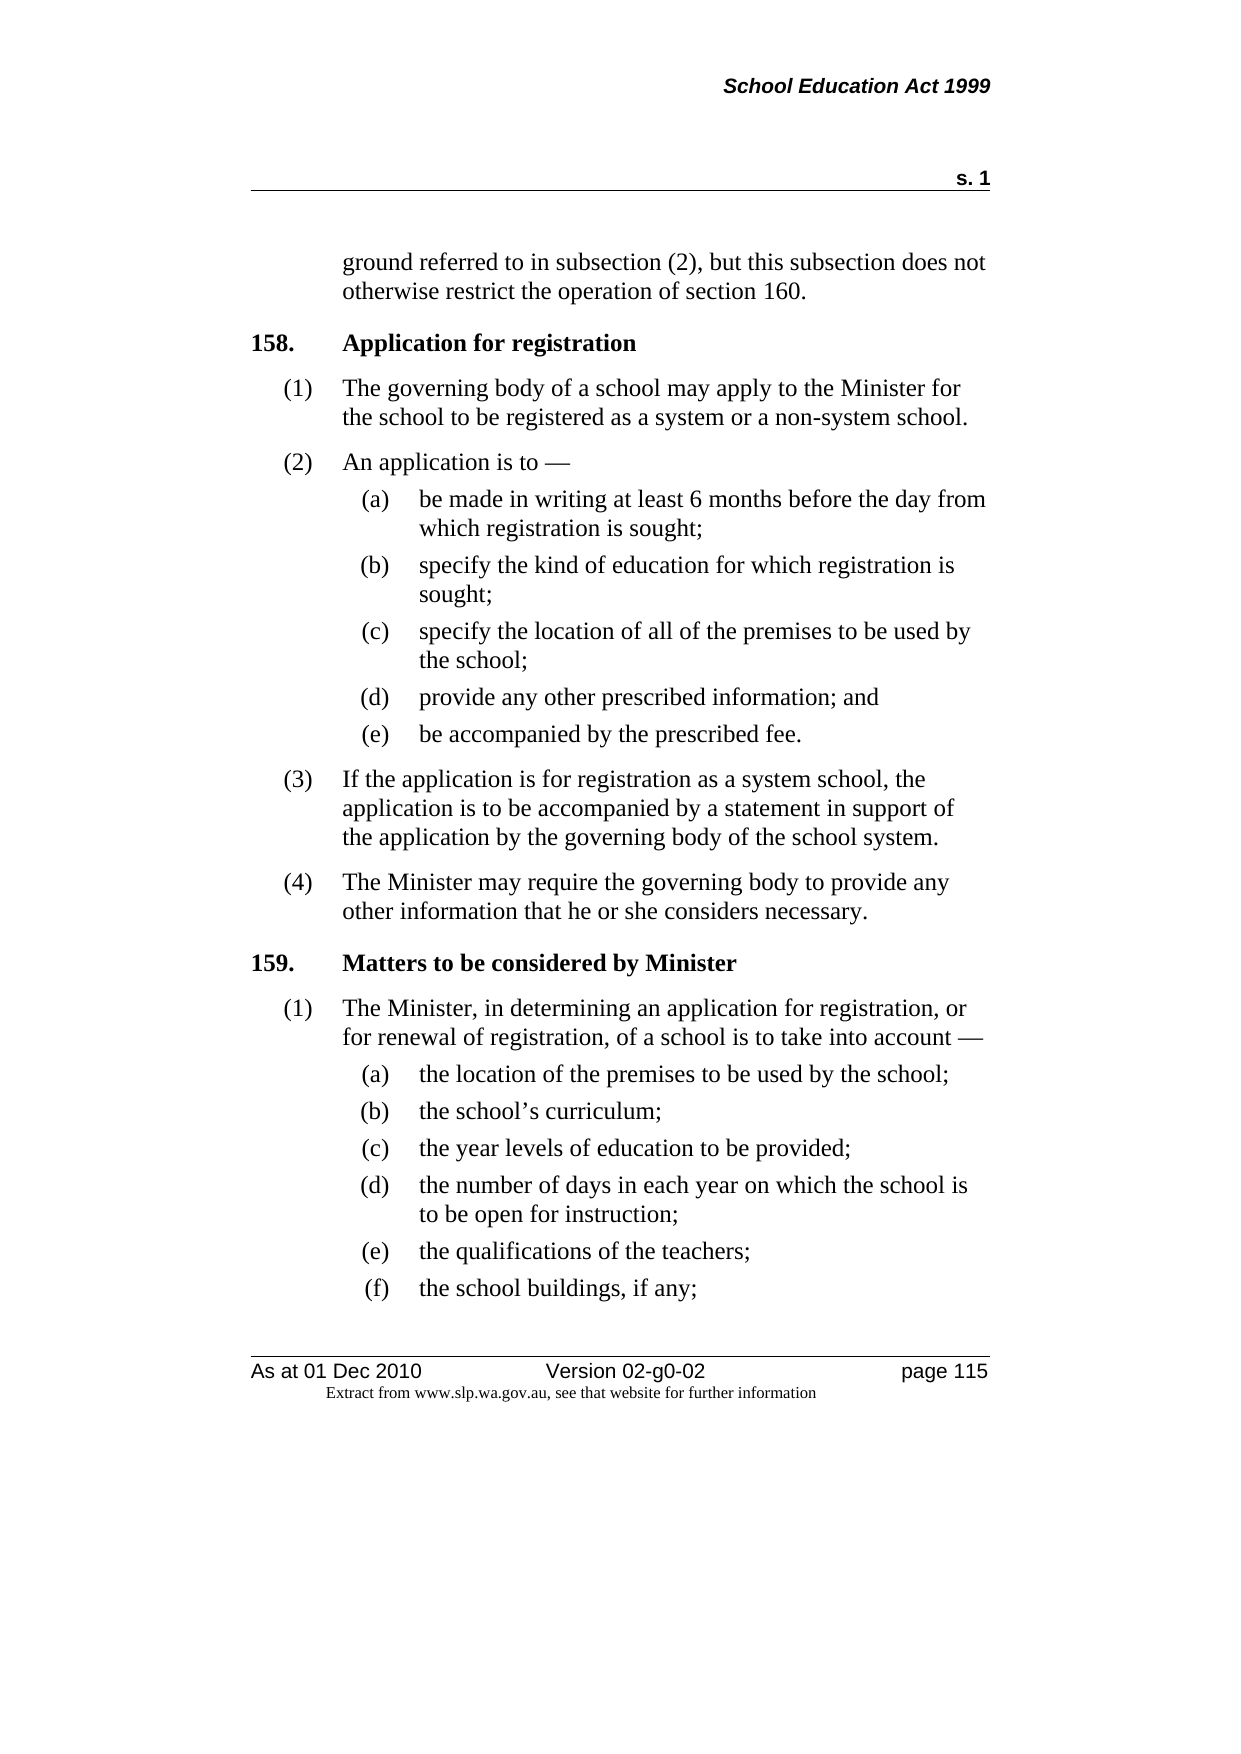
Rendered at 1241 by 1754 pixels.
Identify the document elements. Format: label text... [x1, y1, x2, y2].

subtitle 159. Matters to be considered by Minister [251, 948, 990, 977]
text (1) The Minister, in determining an application for registration, or for renewal of registration, of a school is to take into account — [251, 993, 990, 1051]
text (1) The governing body of a school may apply to the Minister for the school to be registered as a system or a non-system school. [251, 373, 990, 431]
text (c) specify the location of all of the premises to be used by the school; [251, 616, 990, 674]
text (b) the school’s curriculum; [251, 1096, 990, 1125]
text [251, 247, 990, 305]
text (b) specify the kind of education for which registration is sought; [251, 550, 990, 608]
text (a) be made in writing at least 6 months before the day from which registration is sought; [251, 484, 990, 542]
text (e) the qualifications of the teachers; [251, 1236, 990, 1265]
text (d) provide any other prescribed information; and [251, 682, 990, 711]
text (3) If the application is for registration as a system school, the application is to be accompanied by a statement in support of the application by the governing body of the school system. [251, 764, 990, 851]
text (e) be accompanied by the prescribed fee. [251, 719, 990, 748]
text (a) the location of the premises to be used by the school; [251, 1059, 990, 1088]
text (f) the school buildings, if any; [251, 1273, 990, 1302]
text (4) The Minister may require the governing body to provide any other information that he or she considers necessary. [251, 867, 990, 925]
text (c) the year levels of education to be provided; [251, 1133, 990, 1162]
text (d) the number of days in each year on which the school is to be open for instruction; [251, 1170, 990, 1228]
text (2) An application is to — [251, 447, 990, 476]
subtitle 158. Application for registration [251, 328, 990, 357]
